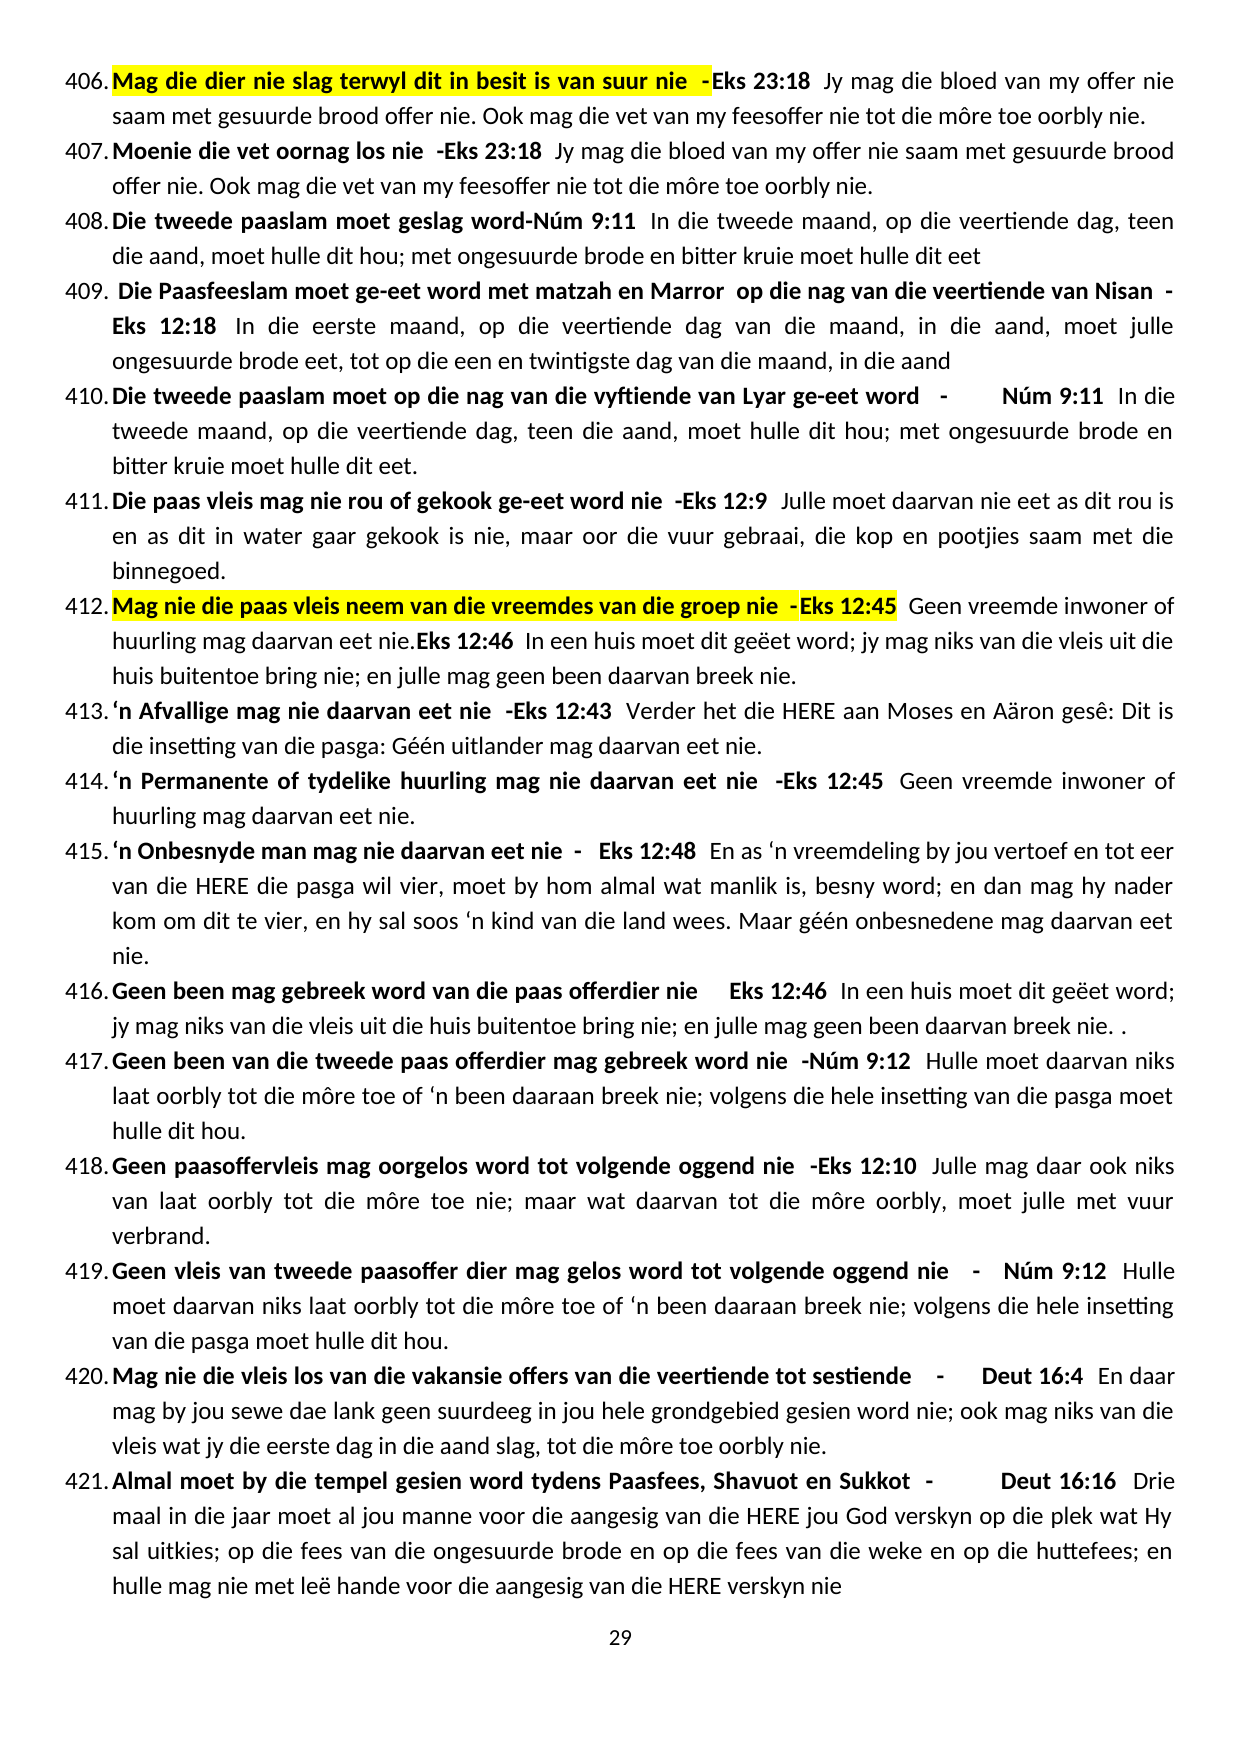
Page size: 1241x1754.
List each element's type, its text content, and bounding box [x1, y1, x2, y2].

list Geen been van die tweede paas offerdier mag gebreek word nie -Núm 9:12 Hulle moet daarvan niks laat oorbly tot die môre toe of ‘n been daaraan breek nie; volgens die hele insetting van die pasga moet hulle dit hou. [65, 1045, 1175, 1146]
list Mag die dier nie slag terwyl dit in besit is van suur nie -Eks 23:18 Jy mag die bloed van my offer nie saam met gesuurde brood offer nie. Ook mag die vet van my feesoffer nie tot die môre toe oorbly nie. [65, 65, 1175, 131]
list Geen vleis van tweede paasoffer dier mag gelos word tot volgende oggend nie - Núm 9:12 Hulle moet daarvan niks laat oorbly tot die môre toe of ‘n been daaraan breek nie; volgens die hele insetting van die pasga moet hulle dit hou. [65, 1255, 1175, 1356]
list Geen been mag gebreek word van die paas offerdier nie Eks 12:46 In een huis moet dit geëet word; jy mag niks van die vleis uit die huis buitentoe bring nie; en julle mag geen been daarvan breek nie. . [65, 975, 1175, 1041]
list Die tweede paaslam moet geslag word-Núm 9:11 In die tweede maand, op die veertiende dag, teen die aand, moet hulle dit hou; met ongesuurde brode en bitter kruie moet hulle dit eet [65, 205, 1175, 271]
list Moenie die vet oornag los nie -Eks 23:18 Jy mag die bloed van my offer nie saam met gesuurde brood offer nie. Ook mag die vet van my feesoffer nie tot die môre toe oorbly nie. [65, 135, 1175, 201]
list Mag nie die vleis los van die vakansie offers van die veertiende tot sestiende - Deut 16:4 En daar mag by jou sewe dae lank geen suurdeeg in jou hele grondgebied gesien word nie; ook mag niks van die vleis wat jy die eerste dag in die aand slag, tot die môre toe oorbly nie. [65, 1360, 1175, 1461]
list Die Paasfeeslam moet ge-eet word met matzah en Marror op die nag van die veertiende van Nisan - Eks 12:18 In die eerste maand, op die veertiende dag van die maand, in die aand, moet julle ongesuurde brode eet, tot op die een en twintigste dag van die maand, in die aand [65, 275, 1175, 376]
list Die tweede paaslam moet op die nag van die vyftiende van Lyar ge-eet word - Núm 9:11 In die tweede maand, op die veertiende dag, teen die aand, moet hulle dit hou; met ongesuurde brode en bitter kruie moet hulle dit eet. [65, 380, 1175, 481]
list ‘n Afvallige mag nie daarvan eet nie -Eks 12:43 Verder het die HERE aan Moses en Aäron gesê: Dit is die insetting van die pasga: Géén uitlander mag daarvan eet nie. [65, 695, 1175, 761]
list ‘n Onbesnyde man mag nie daarvan eet nie - Eks 12:48 En as ‘n vreemdeling by jou vertoef en tot eer van die HERE die pasga wil vier, moet by hom almal wat manlik is, besny word; en dan mag hy nader kom om dit te vier, en hy sal soos ‘n kind van die land wees. Maar géén onbesnedene mag daarvan eet nie. [65, 835, 1175, 971]
list Die paas vleis mag nie rou of gekook ge-eet word nie -Eks 12:9 Julle moet daarvan nie eet as dit rou is en as dit in water gaar gekook is nie, maar oor die vuur gebraai, die kop en pootjies saam met die binnegoed. [65, 485, 1175, 586]
list Mag nie die paas vleis neem van die vreemdes van die groep nie -Eks 12:45 Geen vreemde inwoner of huurling mag daarvan eet nie.Eks 12:46 In een huis moet dit geëet word; jy mag niks van die vleis uit die huis buitentoe bring nie; en julle mag geen been daarvan breek nie. [65, 590, 1175, 691]
list ‘n Permanente of tydelike huurling mag nie daarvan eet nie -Eks 12:45 Geen vreemde inwoner of huurling mag daarvan eet nie. [65, 765, 1175, 831]
list Geen paasoffervleis mag oorgelos word tot volgende oggend nie -Eks 12:10 Julle mag daar ook niks van laat oorbly tot die môre toe nie; maar wat daarvan tot die môre oorbly, moet julle met vuur verbrand. [65, 1150, 1175, 1251]
list Almal moet by die tempel gesien word tydens Paasfees, Shavuot en Sukkot - Deut 16:16 Drie maal in die jaar moet al jou manne voor die aangesig van die HERE jou God verskyn op die plek wat Hy sal uitkies; op die fees van die ongesuurde brode en op die fees van die weke en op die huttefees; en hulle mag nie met leë hande voor die aangesig van die HERE verskyn nie [65, 1465, 1175, 1601]
